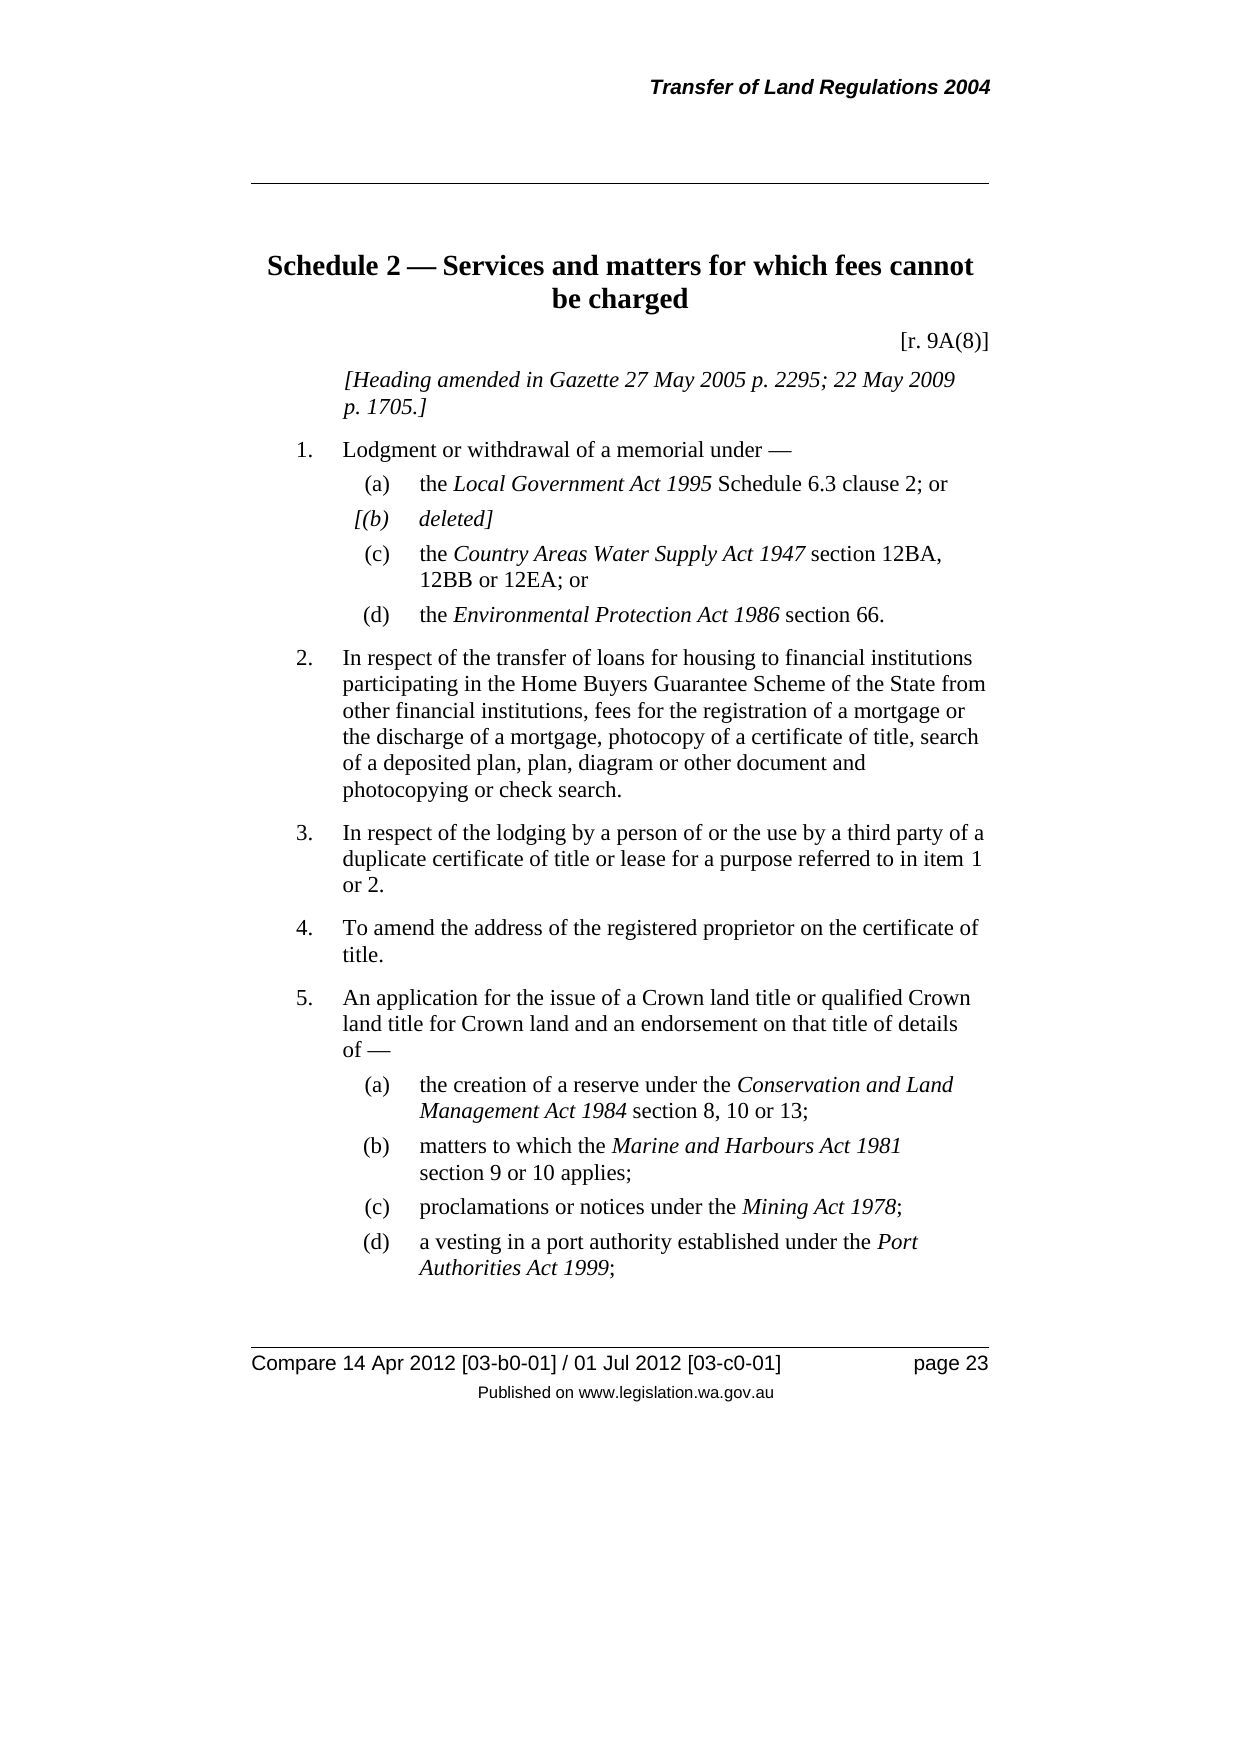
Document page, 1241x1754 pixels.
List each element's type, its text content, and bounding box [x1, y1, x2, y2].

text (c) the Country Areas Water Supply Act 1947 section 12BA, 12BB or 12EA; or [251, 540, 989, 593]
text (d) the Environmental Protection Act 1986 section 66. [251, 601, 989, 627]
text (a) the creation of a reserve under the Conservation and Land Management Act 1984 section 8, 10 or 13; [251, 1071, 989, 1124]
text 2. In respect of the transfer of loans for housing to financial institutions participating in the Home Buyers Guarantee Scheme of the State from other financial institutions, fees for the registration of a mortgage or the discharge of a mortgage, photocopy of a certificate of title, search of a deposited plan, plan, diagram or other document and photocopying or check search. [251, 644, 989, 802]
subtitle Schedule 2 — Services and matters for which fees cannot be charged [251, 248, 989, 315]
text (b) matters to which the Marine and Harbours Act 1981 section 9 or 10 applies; [251, 1132, 989, 1185]
text (c) proclamations or notices under the Mining Act 1978; [251, 1193, 989, 1220]
text (a) the Local Government Act 1995 Schedule 6.3 clause 2; or [251, 471, 989, 497]
text [r. 9A(8)] [251, 328, 989, 354]
text 3. In respect of the lodging by a person of or the use by a third party of a duplicate certificate of title or lease for a purpose referred to in item 1 or 2. [251, 819, 989, 898]
text 4. To amend the address of the registered proprietor on the certificate of title. [251, 914, 989, 967]
text 1. Lodgment or withdrawal of a memorial under — [251, 436, 989, 462]
text [(b) deleted] [251, 505, 989, 532]
text (d) a vesting in a port authority established under the Port Authorities Act 1999; [251, 1228, 989, 1281]
text 5. An application for the issue of a Crown land title or qualified Crown land title for Crown land and an endorsement on that title of details of — [251, 984, 989, 1063]
text [Heading amended in Gazette 27 May 2005 p. 2295; 22 May 2009 p. 1705.] [251, 366, 989, 419]
